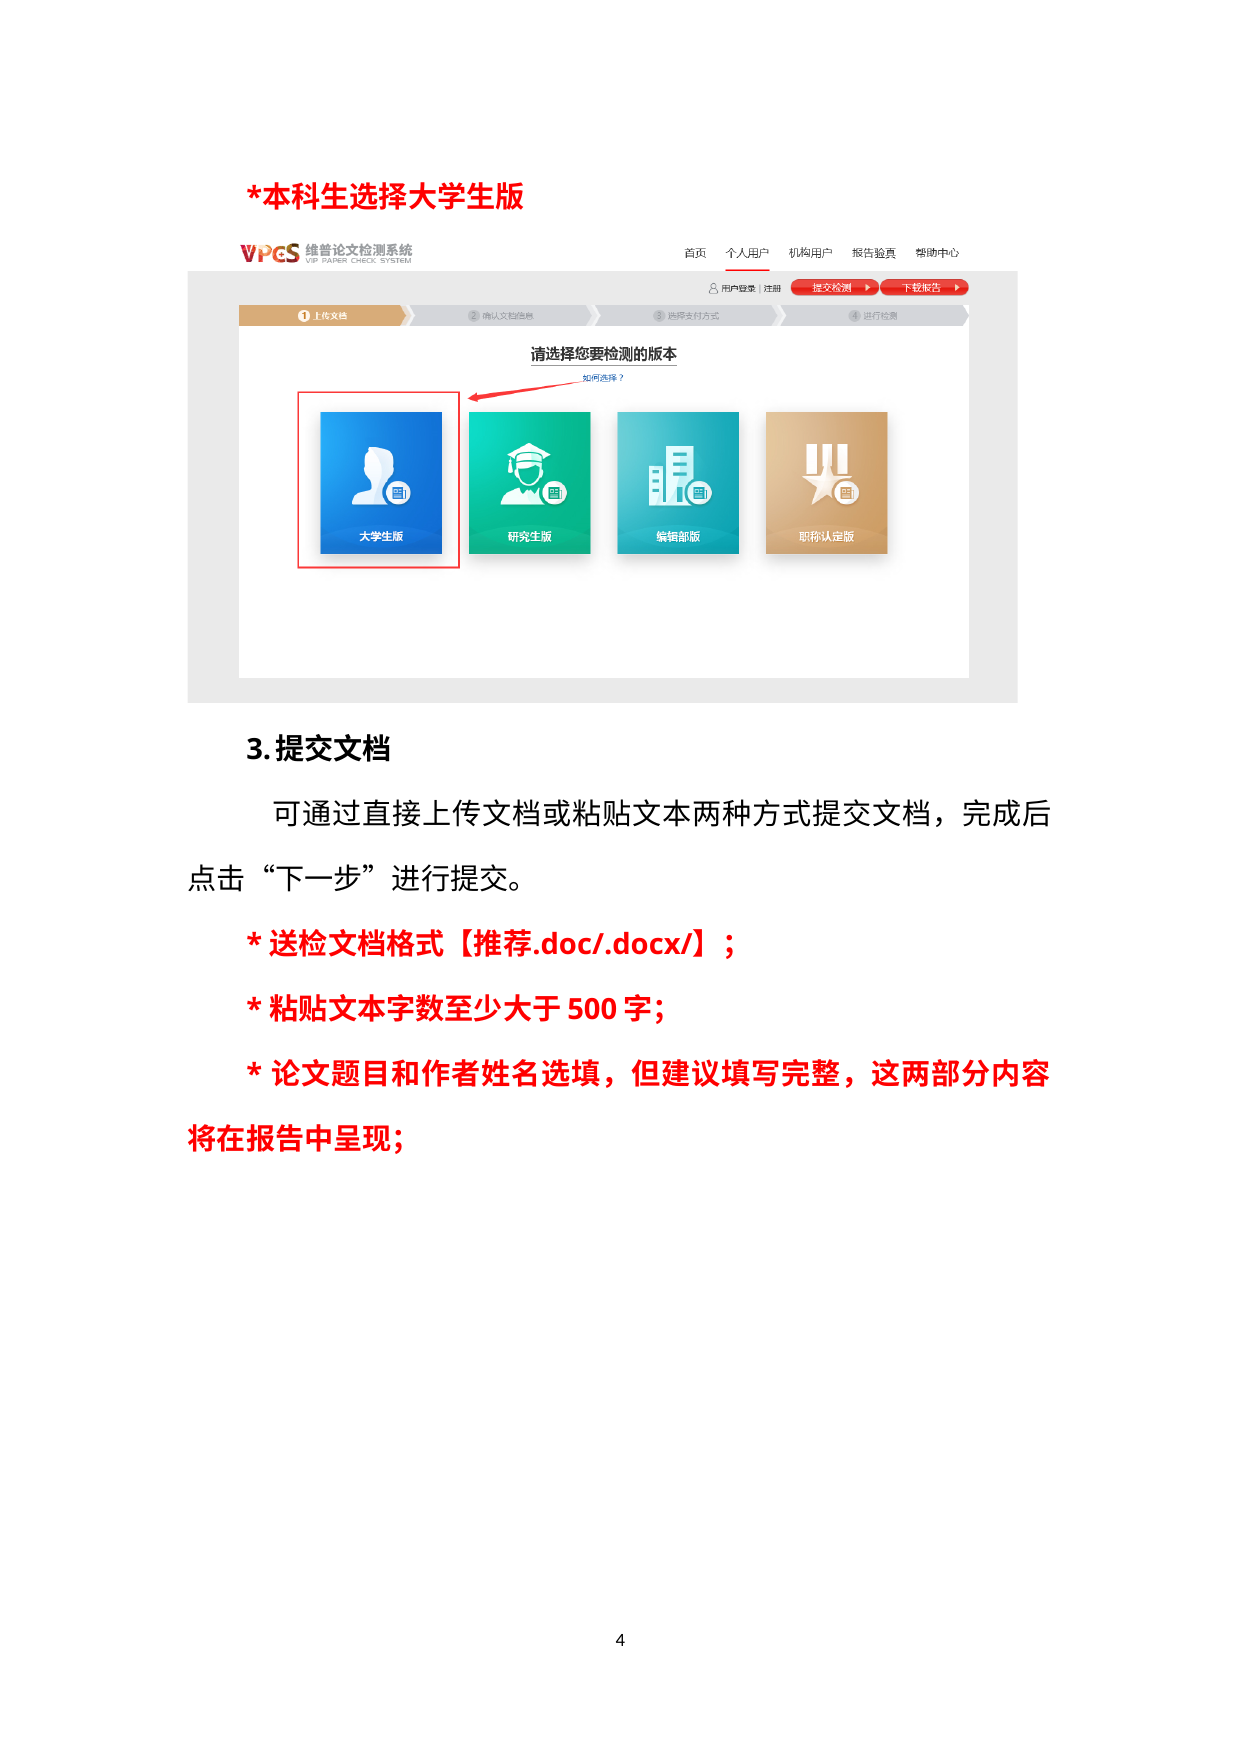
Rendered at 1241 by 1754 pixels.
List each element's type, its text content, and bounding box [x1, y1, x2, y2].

text *本科生选择大学生版 [187, 162, 1053, 227]
picture [187, 238, 1018, 703]
list 提交文档 [187, 714, 1053, 779]
text * 粘贴文本字数至少大于500字； [187, 974, 1053, 1039]
text 可通过直接上传文档或粘贴文本两种方式提交文档，完成后点击“下一步”进行提交。 [187, 779, 1053, 909]
text * 送检文档格式【推荐.doc/.docx/】； [187, 909, 1053, 974]
text * 论文题目和作者姓名选填，但建议填写完整，这两部分内容将在报告中呈现； [187, 1039, 1053, 1169]
